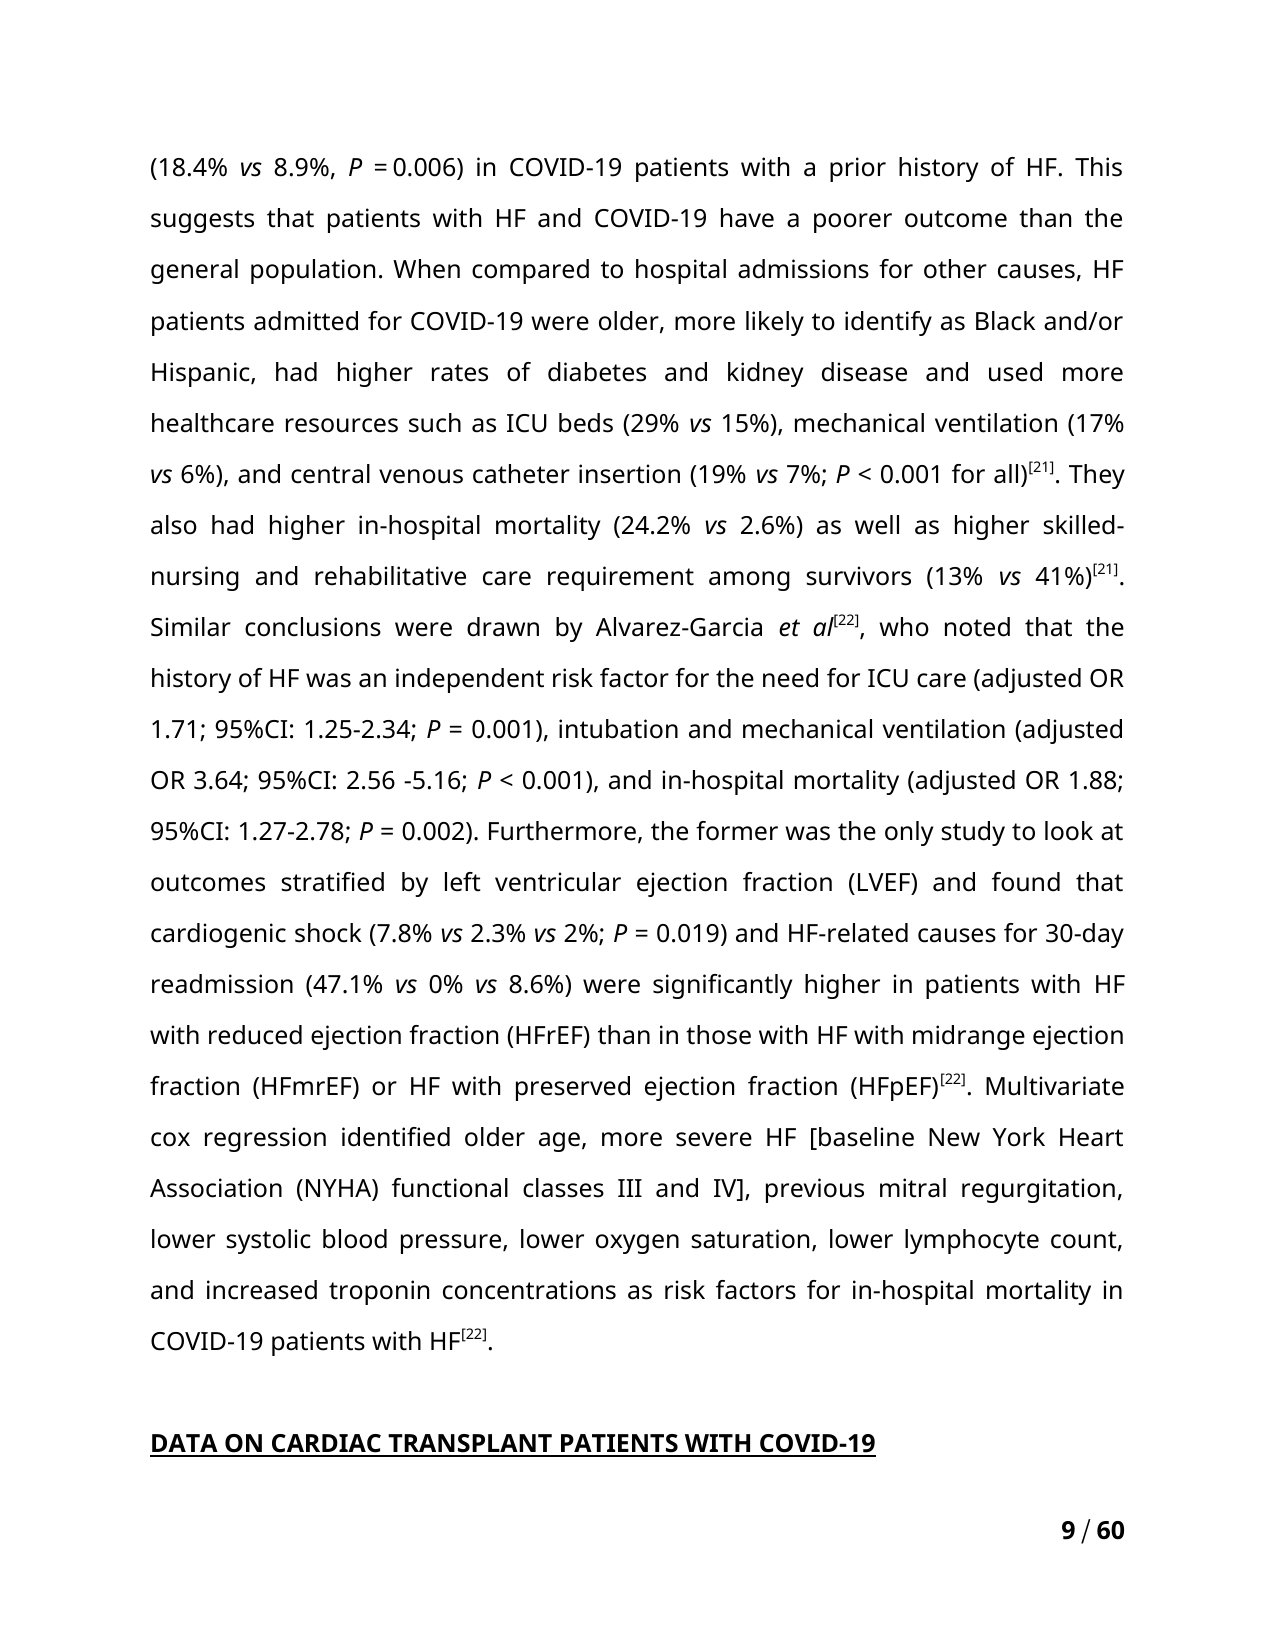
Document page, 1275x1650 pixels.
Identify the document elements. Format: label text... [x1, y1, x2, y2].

text DATA ON CARDIAC TRANSPLANT PATIENTS WITH COVID-19 [150, 1426, 1125, 1460]
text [150, 150, 1125, 1358]
